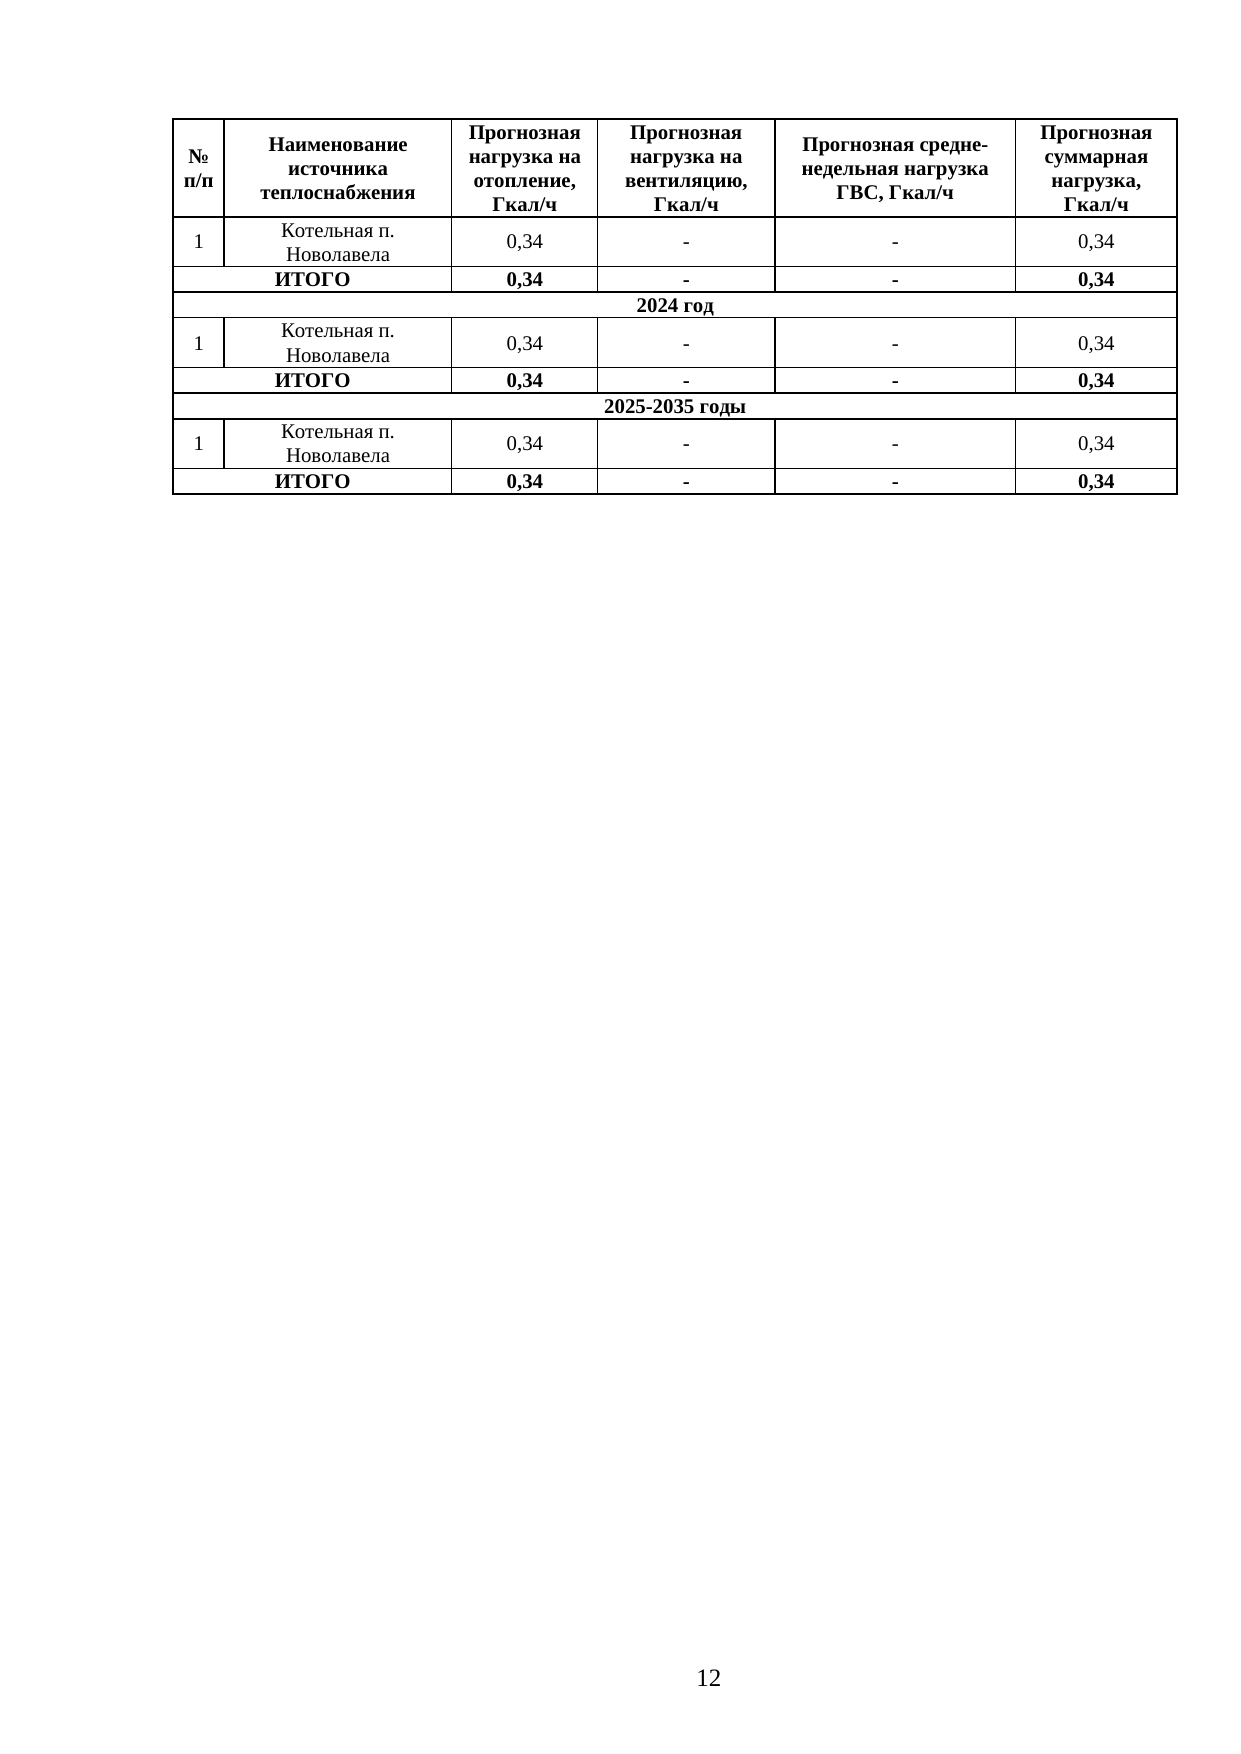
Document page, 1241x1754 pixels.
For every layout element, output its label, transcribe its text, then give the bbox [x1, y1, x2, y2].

table_cell - [776, 420, 1015, 467]
table_cell 0,34 [452, 469, 597, 493]
table_cell 1 [174, 218, 223, 266]
table_header № п/п [174, 120, 223, 216]
table_cell 0,34 [1016, 469, 1176, 493]
table_cell 0,34 [452, 420, 597, 467]
table_cell 0,34 [452, 267, 597, 291]
table_cell - [598, 267, 774, 291]
table_cell 0,34 [1016, 420, 1176, 467]
table_cell - [598, 218, 774, 266]
table_cell 0,34 [1016, 218, 1176, 266]
table_header Прогнозная суммарная нагрузка, Гкал/ч [1016, 120, 1176, 216]
table_cell 0,34 [452, 218, 597, 266]
table_header Прогнозная средне-недельная нагрузка ГВС, Гкал/ч [776, 120, 1015, 216]
table_cell - [776, 469, 1015, 493]
table_cell 0,34 [1016, 368, 1176, 392]
table_cell - [598, 368, 774, 392]
table_cell - [776, 267, 1015, 291]
table_cell 0,34 [1016, 318, 1176, 367]
table_cell Котельная п. Новолавела [225, 420, 451, 467]
table_cell - [776, 318, 1015, 367]
table_cell Котельная п. Новолавела [225, 218, 451, 266]
table_header Прогнозная нагрузка на вентиляцию, Гкал/ч [598, 120, 774, 216]
table_cell - [776, 368, 1015, 392]
table_cell ИТОГО [174, 267, 451, 291]
table_cell - [598, 420, 774, 467]
table_cell ИТОГО [174, 469, 451, 493]
table_cell 0,34 [452, 318, 597, 367]
table_cell - [598, 469, 774, 493]
table_cell Котельная п. Новолавела [225, 318, 451, 367]
table_cell 2024 год [174, 293, 1176, 317]
table_header Наименование источника теплоснабжения [225, 120, 451, 216]
table_cell 1 [174, 318, 223, 367]
table_cell ИТОГО [174, 368, 451, 392]
table_cell 0,34 [1016, 267, 1176, 291]
table_cell 1 [174, 420, 223, 467]
table_cell 2025-2035 годы [174, 394, 1176, 418]
table_cell - [776, 218, 1015, 266]
table_cell - [598, 318, 774, 367]
table_cell 0,34 [452, 368, 597, 392]
table_header Прогнозная нагрузка на отопление, Гкал/ч [452, 120, 597, 216]
